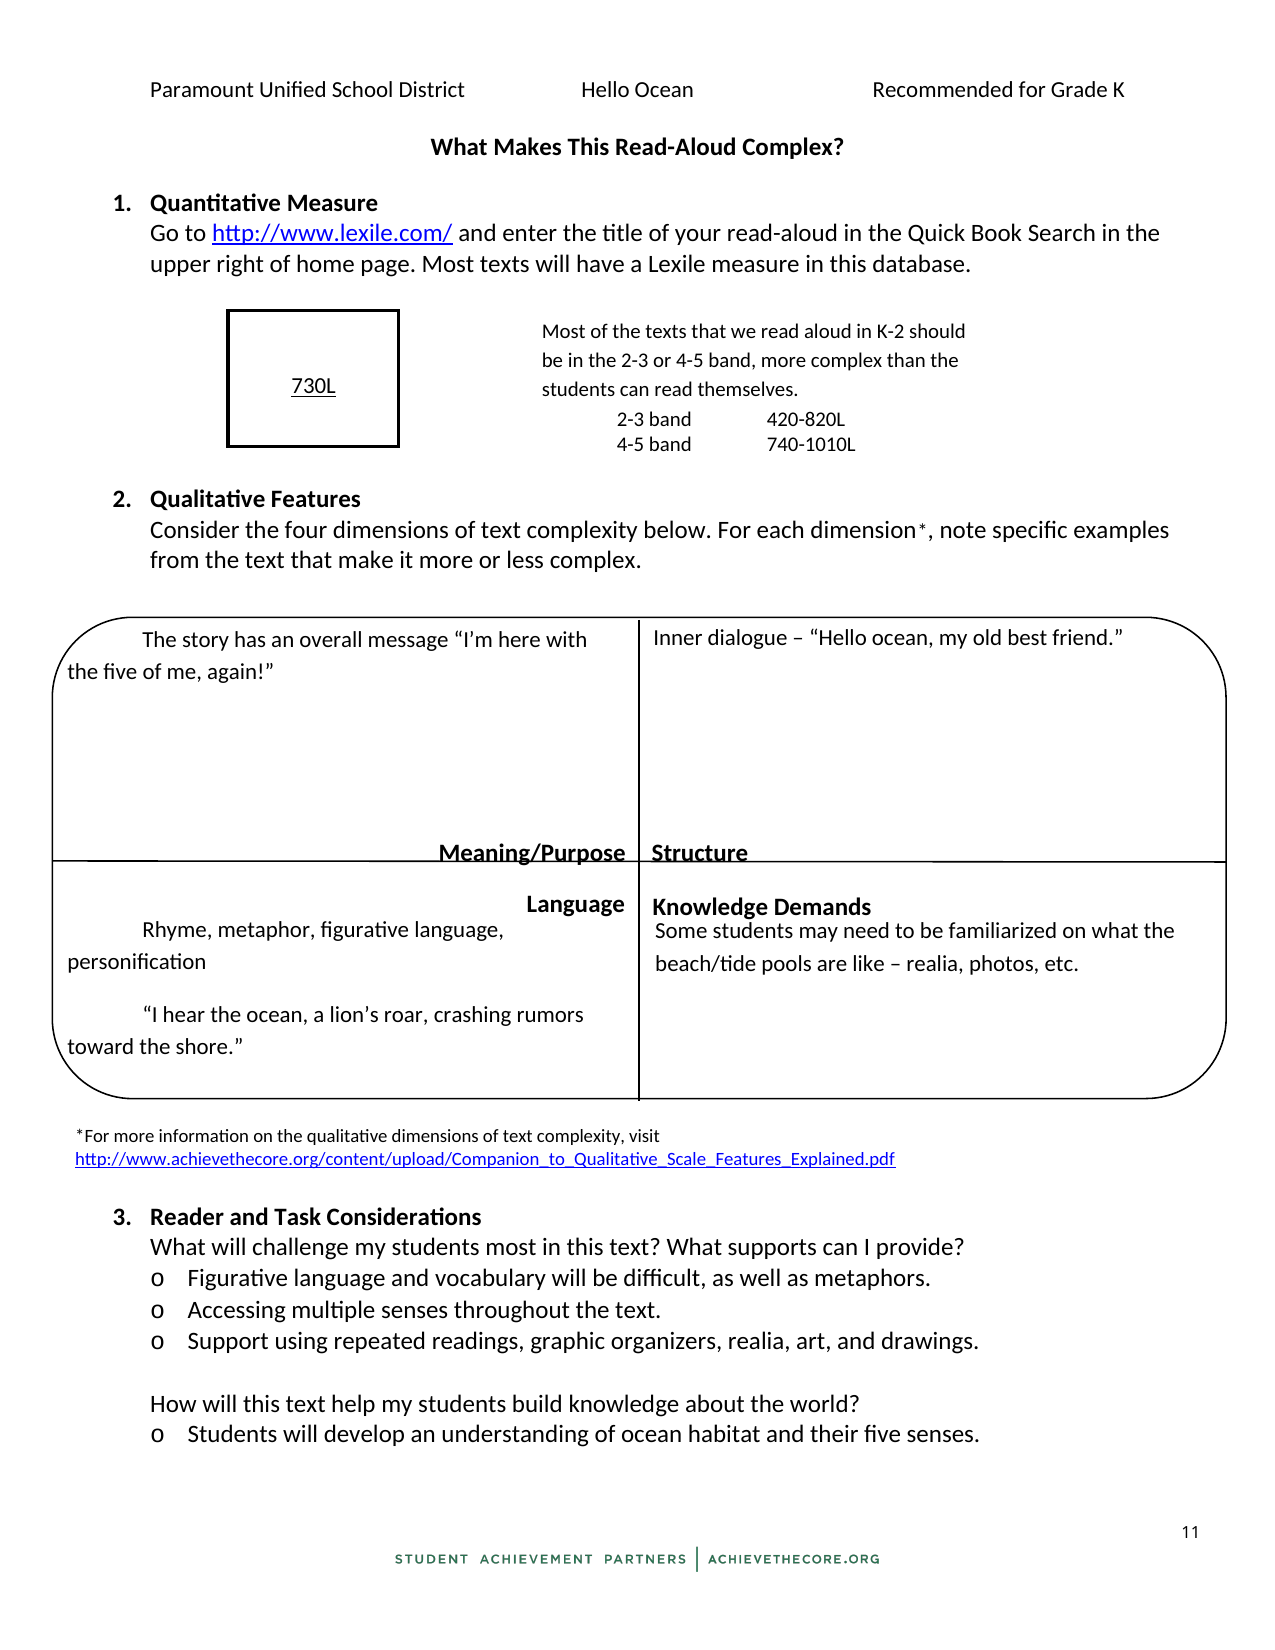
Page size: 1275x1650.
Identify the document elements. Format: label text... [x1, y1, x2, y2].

list Qualitative Features [112, 484, 1200, 514]
text How will this text help my students build knowledge about the world? [75, 1388, 1200, 1418]
list Quantitative Measure [112, 187, 1200, 217]
text *For more information on the qualitative dimensions of text complexity, visit http://www.achievethecore.org/content/upload/Companion_to_Qualitative_Scale_Features_Explained.pdf [75, 1124, 1200, 1170]
list Students will develop an understanding of ocean habitat and their five senses. [150, 1418, 1200, 1450]
list Support using repeated readings, graphic organizers, realia, art, and drawings. [150, 1326, 1200, 1357]
list Go to http://www.lexile.com/ and enter the title of your read-aloud in the Quick Book Search in the upper right of home page. Most texts will have a Lexile measure in this database. [150, 217, 1200, 278]
text What will challenge my students most in this text? What supports can I provide? [75, 1231, 1200, 1262]
text What Makes This Read-Aloud Complex? [75, 131, 1200, 162]
picture [384, 1543, 892, 1575]
list Accessing multiple senses throughout the text. [150, 1294, 1200, 1326]
text Consider the four dimensions of text complexity below. For each dimension*, note specific examples from the text that make it more or less complex. [150, 514, 1200, 575]
list Reader and Task Considerations [112, 1201, 1200, 1231]
list Figurative language and vocabulary will be difficult, as well as metaphors. [150, 1262, 1200, 1294]
